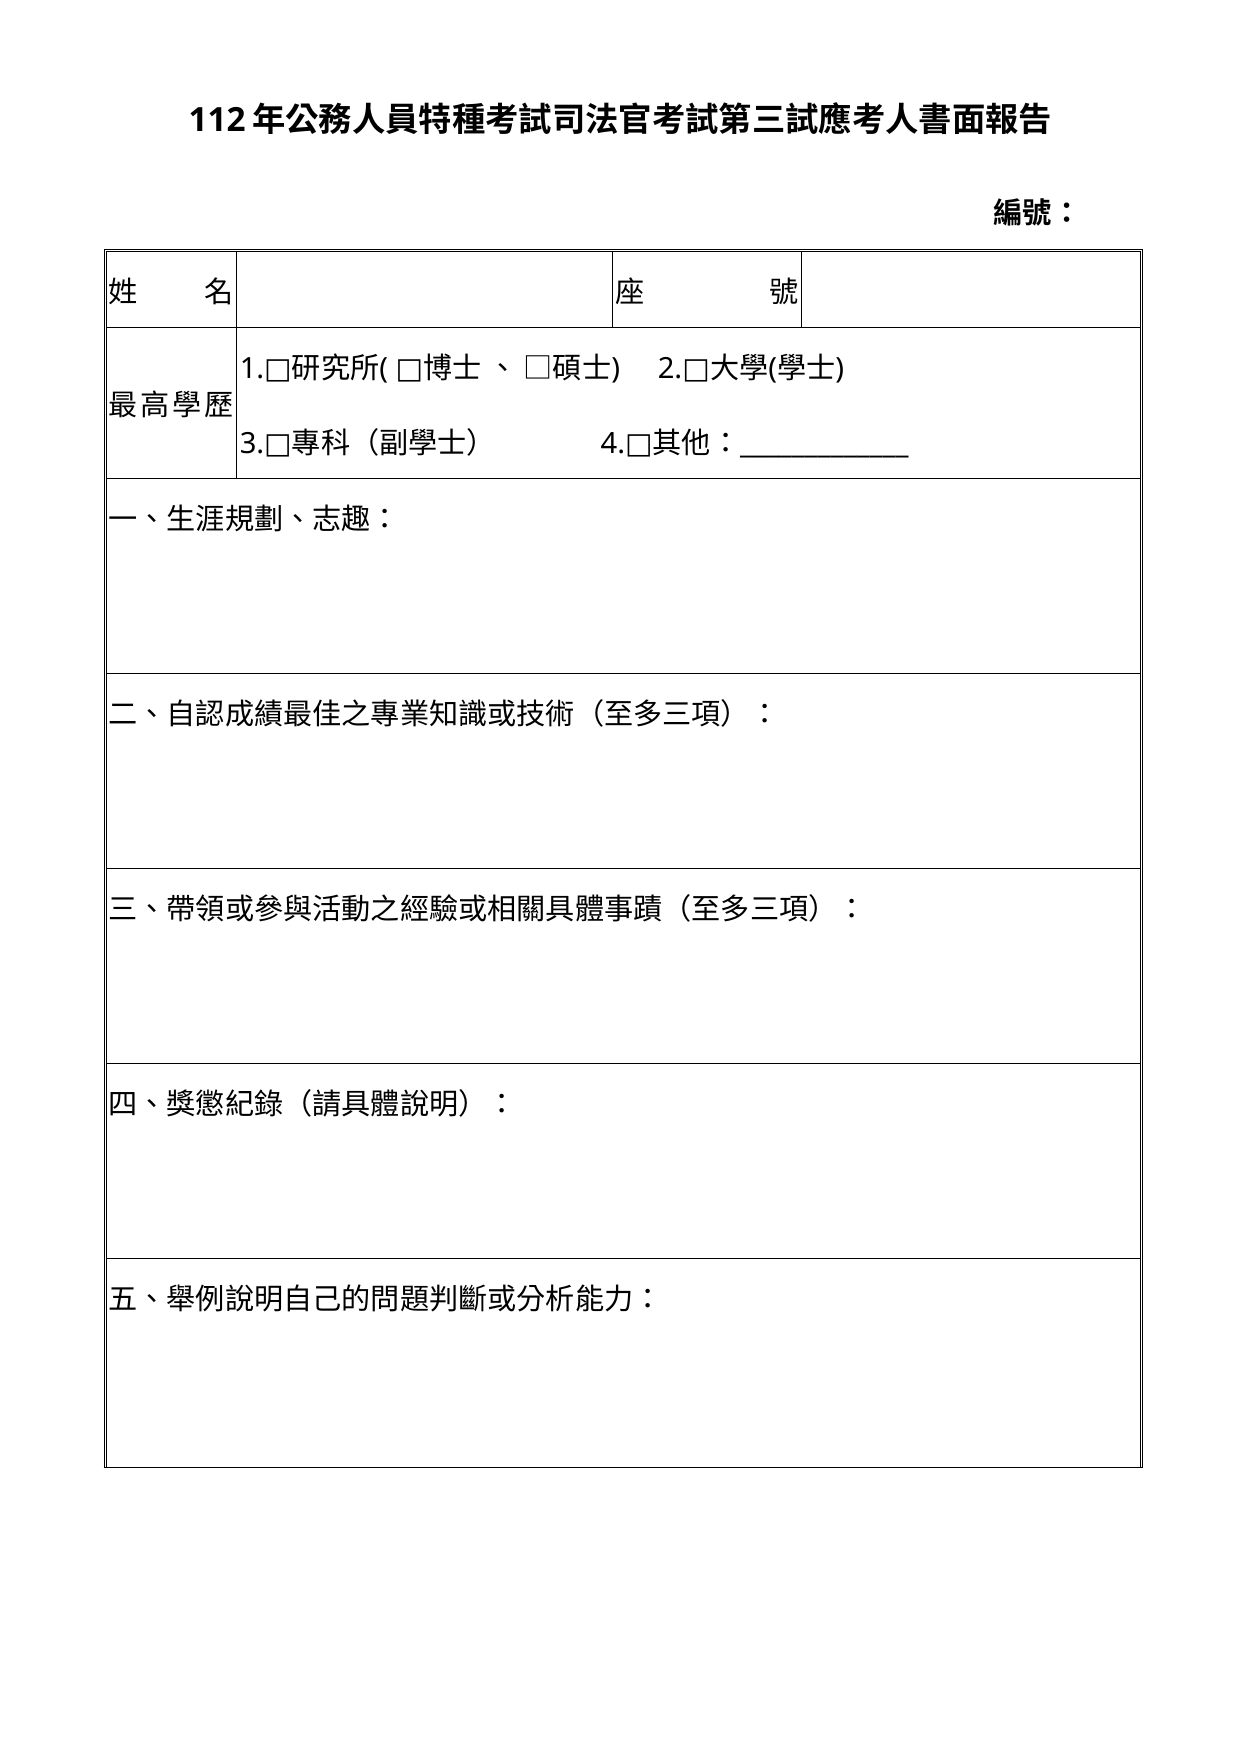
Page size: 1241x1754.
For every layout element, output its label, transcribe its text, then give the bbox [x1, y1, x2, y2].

table_header 姓名 [107, 252, 236, 327]
table_cell 二、自認成績最佳之專業知識或技術（至多三項）： [107, 674, 1140, 868]
table_cell 四、獎懲紀錄（請具體說明）： [107, 1064, 1140, 1258]
table_cell 三、帶領或參與活動之經驗或相關具體事蹟（至多三項）： [107, 869, 1140, 1063]
table_cell 1.□研究所( □博士 、 □碩士) 2.□大學(學士) 3.□專科（副學士） 4.□其他：_____________ [237, 328, 1140, 478]
table_cell 五、舉例說明自己的問題判斷或分析能力： [107, 1259, 1140, 1467]
table_header [802, 252, 1140, 327]
table_cell 一、生涯規劃、志趣： [107, 479, 1140, 673]
text 編號： [106, 174, 1081, 249]
text 112年公務人員特種考試司法官考試第三試應考人書面報告 [106, 80, 1134, 155]
table_cell 最高學歷 [107, 328, 236, 478]
table_header [237, 252, 612, 327]
table_header 座號 [613, 252, 801, 327]
